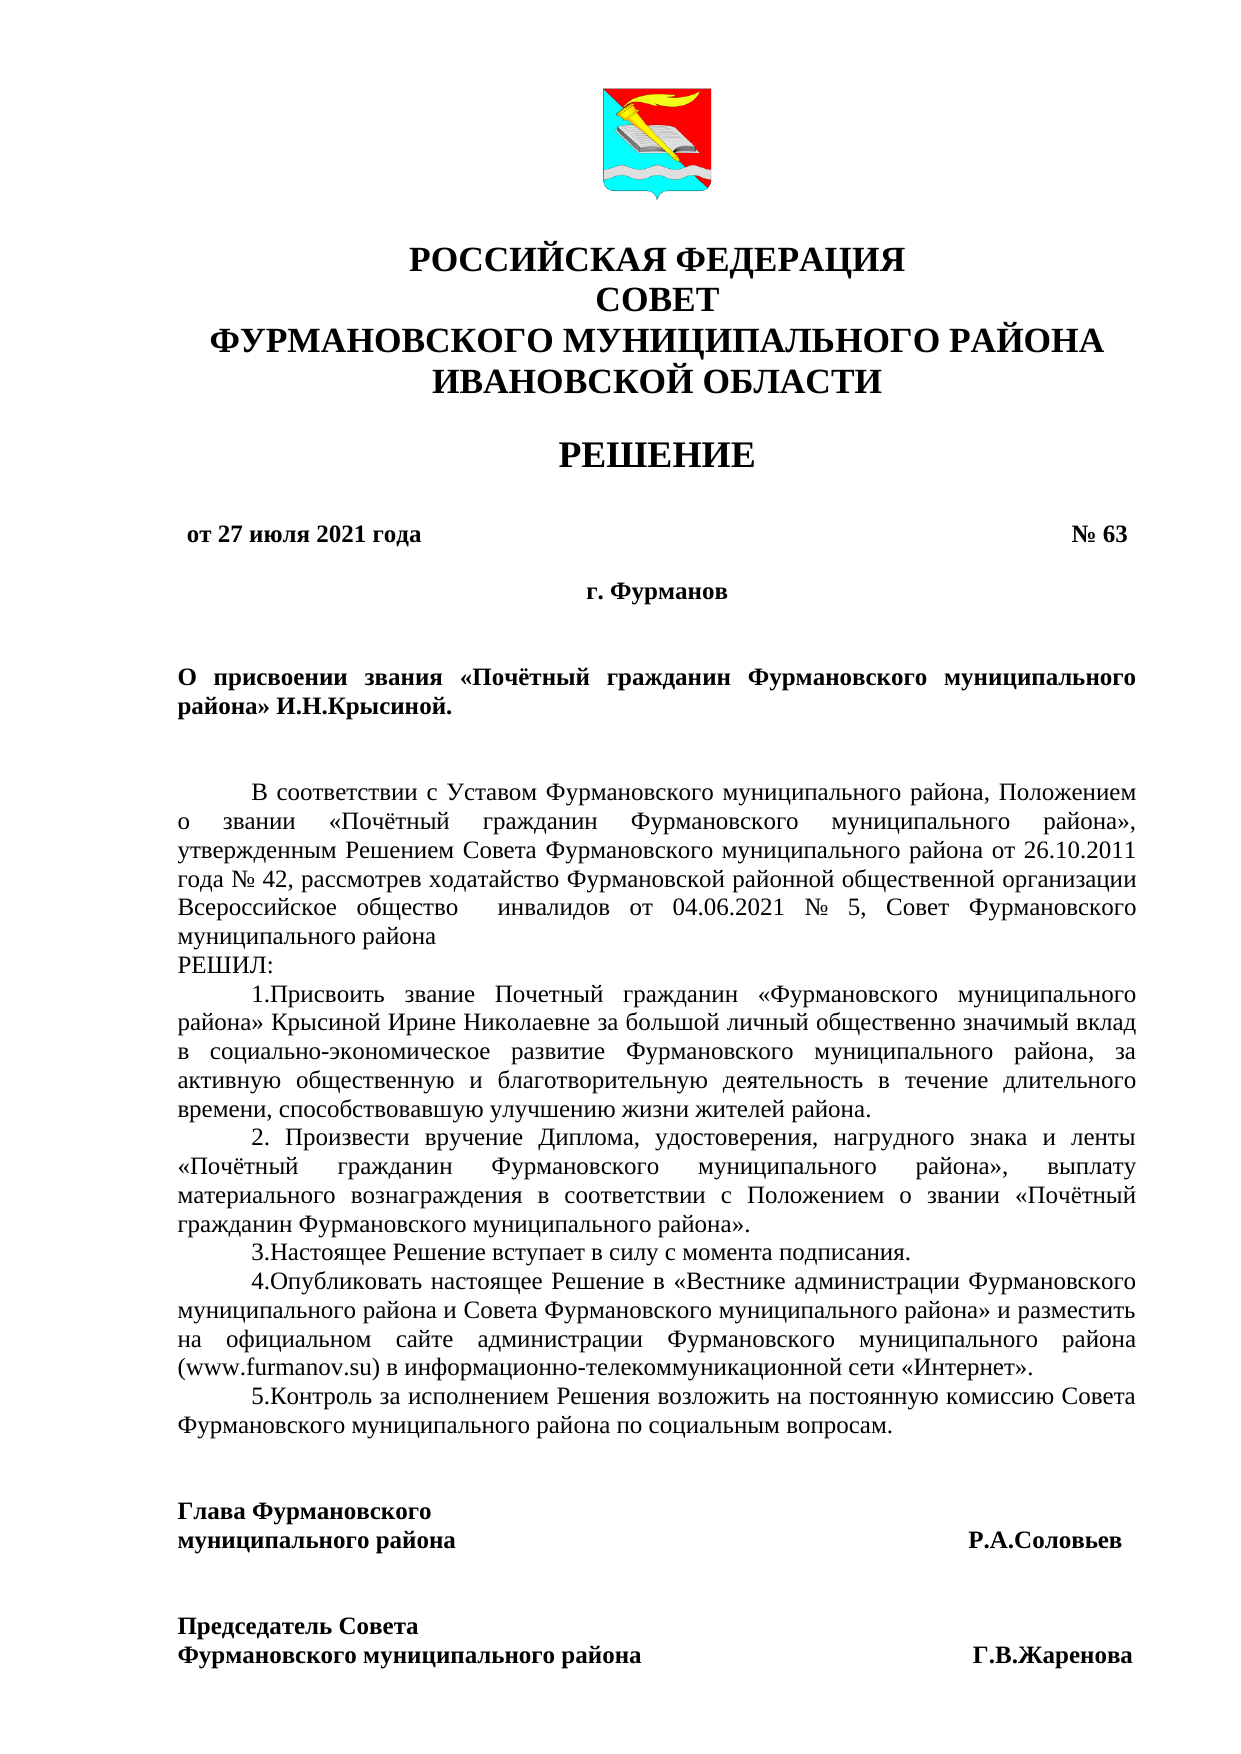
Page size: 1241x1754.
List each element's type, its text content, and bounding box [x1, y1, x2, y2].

text Председатель Совета [177, 1611, 1137, 1640]
text РЕШИЛ: [177, 950, 1137, 979]
text Фурмановского муниципального района Г.В.Жаренова [177, 1640, 1137, 1669]
picture [602, 88, 712, 200]
text 2. Произвести вручение Диплома, удостоверения, нагрудного знака и ленты «Почётный гражданин Фурмановского муниципального района», выплату материального вознаграждения в соответствии с Положением о звании «Почётный гражданин Фурмановского муниципального района». [177, 1122, 1137, 1237]
text 4.Опубликовать настоящее Решение в «Вестнике администрации Фурмановского муниципального района и Совета Фурмановского муниципального района» и разместить на официальном сайте администрации Фурмановского муниципального района (www.furmanov.su) в информационно-телекоммуникационной сети «Интернет». [177, 1266, 1137, 1381]
text муниципального района Р.А.Соловьев [177, 1525, 1137, 1554]
text РОССИЙСКАЯ ФЕДЕРАЦИЯ [177, 238, 1137, 279]
text 1.Присвоить звание Почетный гражданин «Фурмановского муниципального района» Крысиной Ирине Николаевне за большой личный общественно значимый вклад в социально-экономическое развитие Фурмановского муниципального района, за активную общественную и благотворительную деятельность в течение длительного времени, способствовавшую улучшению жизни жителей района. [177, 979, 1137, 1122]
text Глава Фурмановского [177, 1496, 1137, 1525]
text г. Фурманов [177, 576, 1137, 605]
text от 27 июля 2021 года № 63 [177, 519, 1137, 547]
text В соответствии с Уставом Фурмановского муниципального района, Положением о звании «Почётный гражданин Фурмановского муниципального района», утвержденным Решением Совета Фурмановского муниципального района от 26.10.2011 года № 42, рассмотрев ходатайство Фурмановской районной общественной организации Всероссийское общество инвалидов от 04.06.2021 № 5, Совет Фурмановского муниципального района [177, 777, 1137, 950]
text РЕШЕНИЕ [177, 432, 1137, 476]
text 3.Настоящее Решение вступает в силу с момента подписания. [177, 1237, 1137, 1266]
text ИВАНОВСКОЙ ОБЛАСТИ [177, 360, 1137, 401]
text ФУРМАНОВСКОГО МУНИЦИПАЛЬНОГО РАЙОНА [177, 319, 1137, 360]
text 5.Контроль за исполнением Решения возложить на постоянную комиссию Совета Фурмановского муниципального района по социальным вопросам. [177, 1381, 1137, 1439]
text О присвоении звания «Почётный гражданин Фурмановского муниципального района» И.Н.Крысиной. [177, 662, 1137, 720]
text СОВЕТ [177, 279, 1137, 319]
